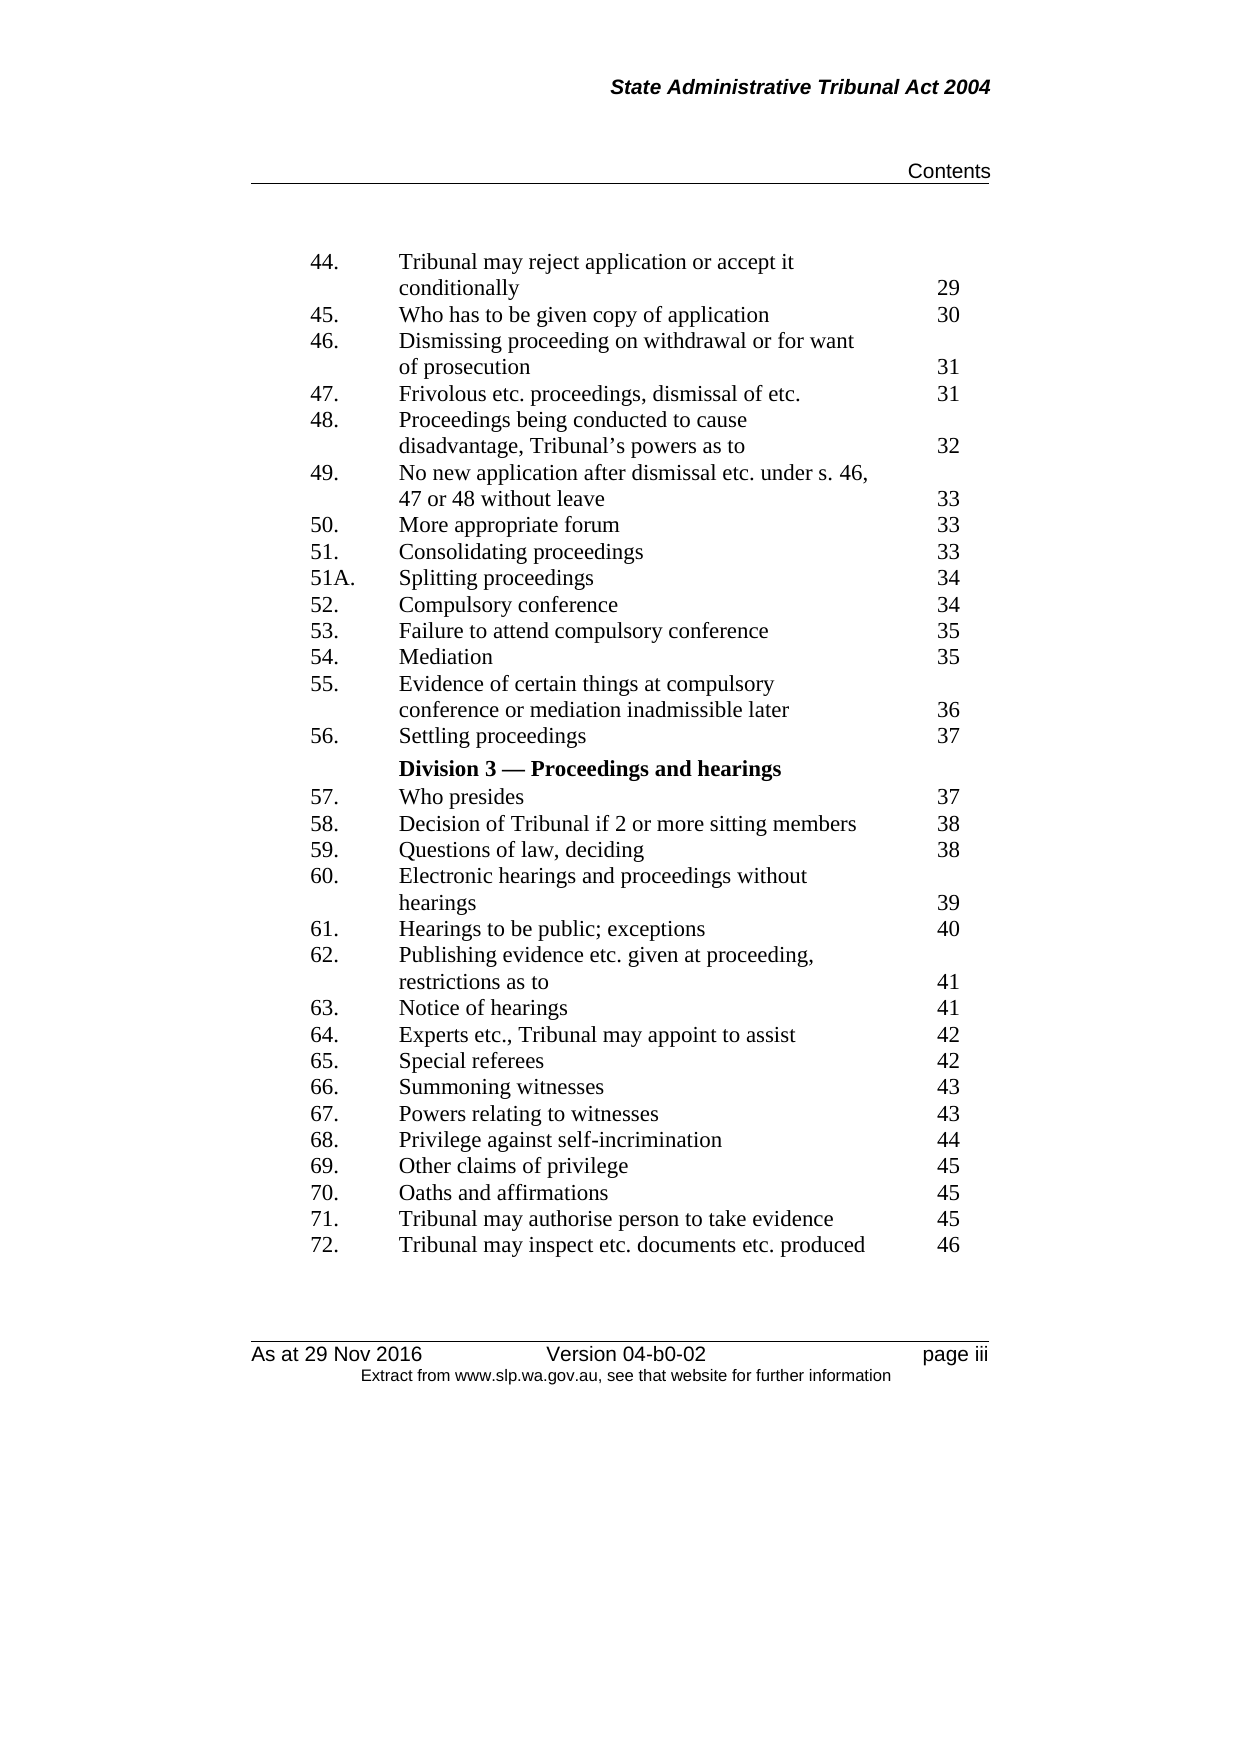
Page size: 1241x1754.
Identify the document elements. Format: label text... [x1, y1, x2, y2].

text 55. Evidence of certain things at compulsory conference or mediation inadmissible later 36 [310, 670, 871, 722]
text 61. Hearings to be public; exceptions 40 [310, 915, 871, 942]
text 62. Publishing evidence etc. given at proceeding, restrictions as to 41 [310, 942, 871, 994]
text 54. Mediation 35 [310, 643, 871, 670]
text 66. Summoning witnesses 43 [310, 1073, 871, 1100]
text 64. Experts etc., Tribunal may appoint to assist 42 [310, 1021, 871, 1047]
text 50. More appropriate forum 33 [310, 512, 871, 538]
text 67. Powers relating to witnesses 43 [310, 1100, 871, 1126]
text 52. Compulsory conference 34 [310, 591, 871, 617]
text 47. Frivolous etc. proceedings, dismissal of etc. 31 [310, 380, 871, 406]
text 69. Other claims of privilege 45 [310, 1152, 871, 1179]
text 48. Proceedings being conducted to cause disadvantage, Tribunal’s powers as to 32 [310, 406, 871, 459]
text 60. Electronic hearings and proceedings without hearings 39 [310, 862, 871, 915]
text Division 3 — Proceedings and hearings [399, 755, 871, 781]
text 51A. Splitting proceedings 34 [310, 564, 871, 591]
text 58. Decision of Tribunal if 2 or more sitting members 38 [310, 810, 871, 836]
text 44. Tribunal may reject application or accept it conditionally 29 [310, 248, 871, 301]
text 56. Settling proceedings 37 [310, 722, 871, 749]
text 51. Consolidating proceedings 33 [310, 538, 871, 564]
text 59. Questions of law, deciding 38 [310, 836, 871, 862]
text 46. Dismissing proceeding on withdrawal or for want of prosecution 31 [310, 327, 871, 380]
text 72. Tribunal may inspect etc. documents etc. produced 46 [310, 1231, 871, 1258]
text 68. Privilege against self-incrimination 44 [310, 1126, 871, 1152]
text 71. Tribunal may authorise person to take evidence 45 [310, 1205, 871, 1231]
text 53. Failure to attend compulsory conference 35 [310, 617, 871, 643]
text 49. No new application after dismissal etc. under s. 46, 47 or 48 without leave 33 [310, 459, 871, 512]
text 45. Who has to be given copy of application 30 [310, 301, 871, 327]
text 63. Notice of hearings 41 [310, 994, 871, 1021]
text 57. Who presides 37 [310, 783, 871, 810]
text 70. Oaths and affirmations 45 [310, 1179, 871, 1205]
text 65. Special referees 42 [310, 1047, 871, 1073]
